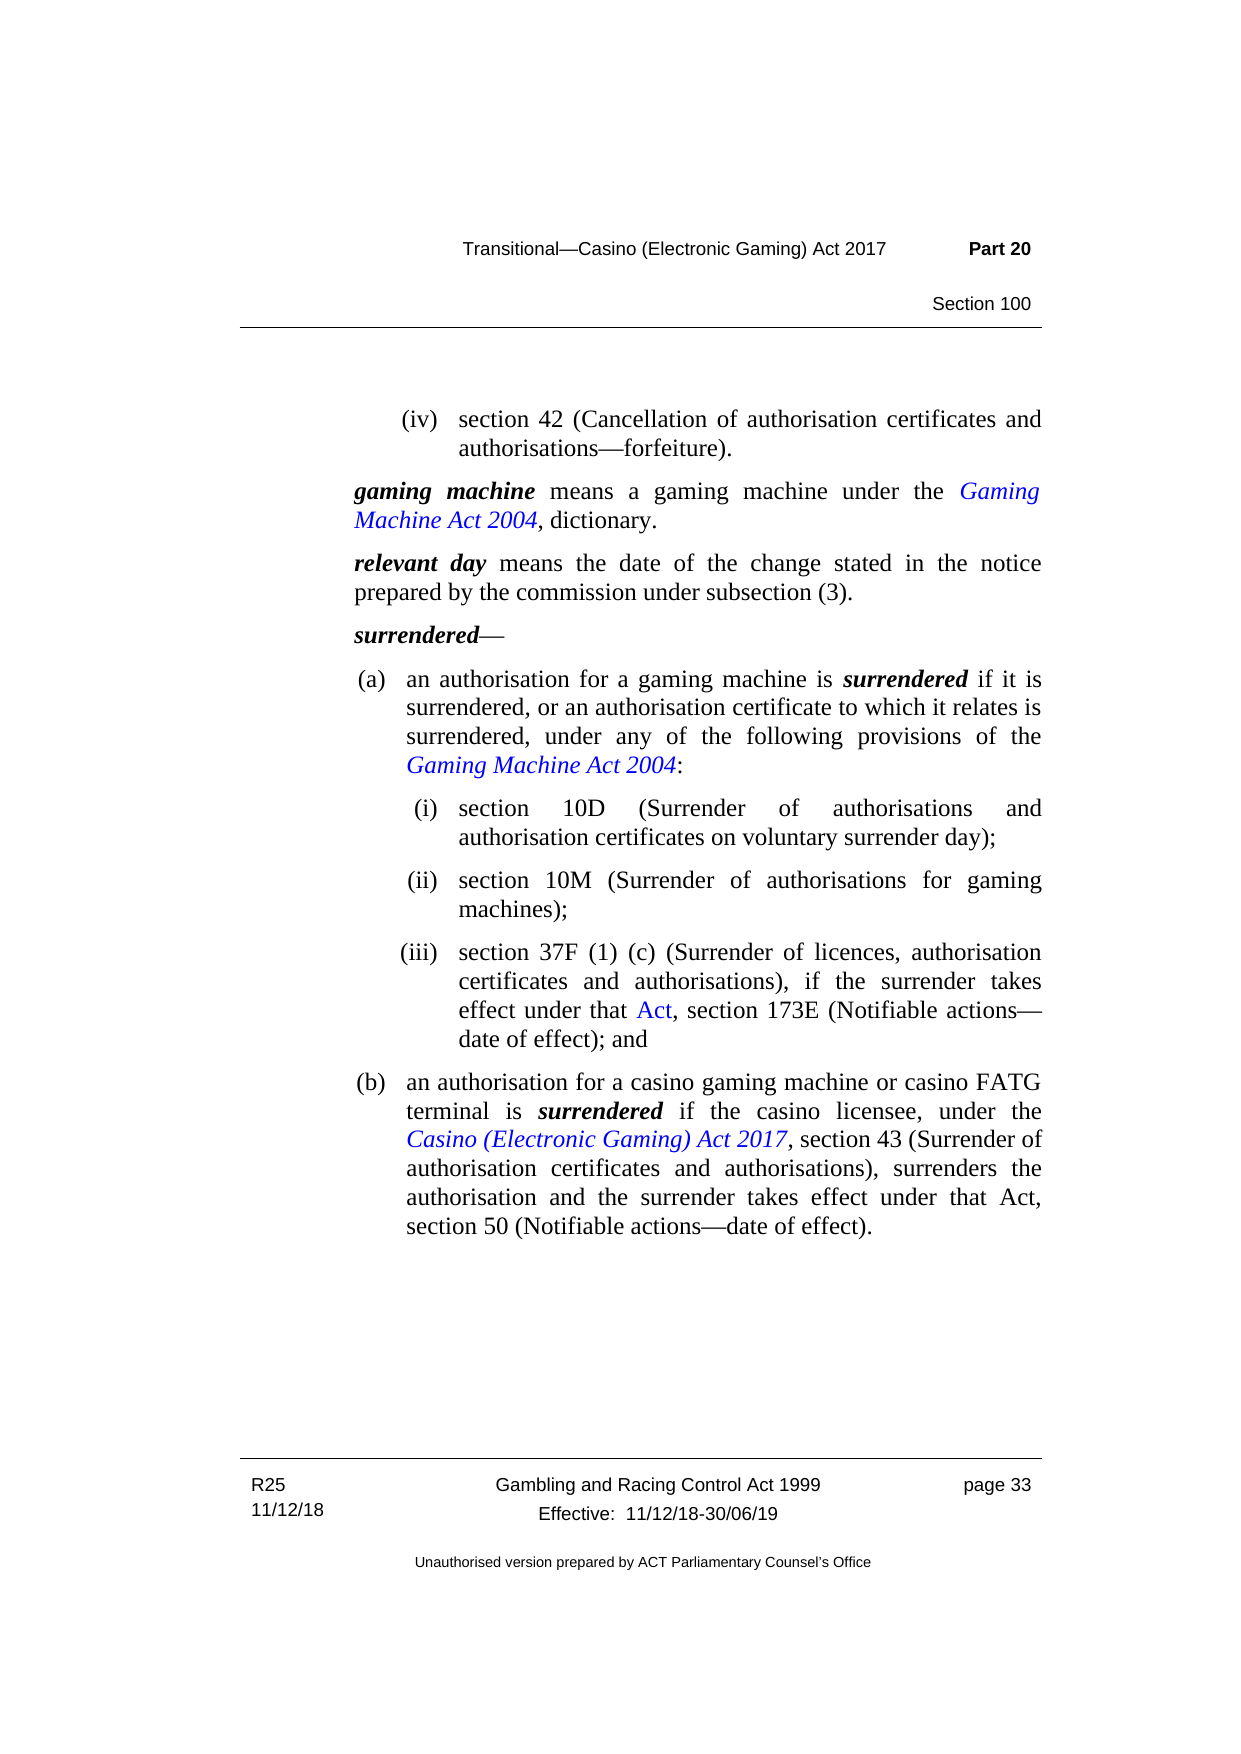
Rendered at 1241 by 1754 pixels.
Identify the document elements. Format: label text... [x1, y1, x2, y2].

text (i) section 10D (Surrender of authorisations and authorisation certificates on voluntary surrender day); [239, 793, 1042, 851]
text (ii) section 10M (Surrender of authorisations for gaming machines); [239, 865, 1042, 923]
text (iv) section 42 (Cancellation of authorisation certificates and authorisations—forfeiture). [239, 404, 1042, 462]
text (a) an authorisation for a gaming machine is surrendered if it is surrendered, or an authorisation certificate to which it relates is surrendered, under any of the following provisions of the Gaming Machine Act 2004: [239, 664, 1042, 779]
text relevant day means the date of the change stated in the notice prepared by the commission under subsection (3). [354, 548, 1042, 606]
text (b) an authorisation for a casino gaming machine or casino FATG terminal is surrendered if the casino licensee, under the Casino (Electronic Gaming) Act 2017, section 43 (Surrender of authorisation certificates and authorisations), surrenders the authorisation and the surrender takes effect under that Act, section 50 (Notifiable actions—date of effect). [239, 1067, 1042, 1239]
text gaming machine means a gaming machine under the Gaming Machine Act 2004, dictionary. [354, 476, 1042, 534]
text surrendered— [354, 620, 1042, 649]
text (iii) section 37F (1) (c) (Surrender of licences, authorisation certificates and authorisations), if the surrender takes effect under that Act, section 173E (Notifiable actions—date of effect); and [239, 937, 1042, 1052]
